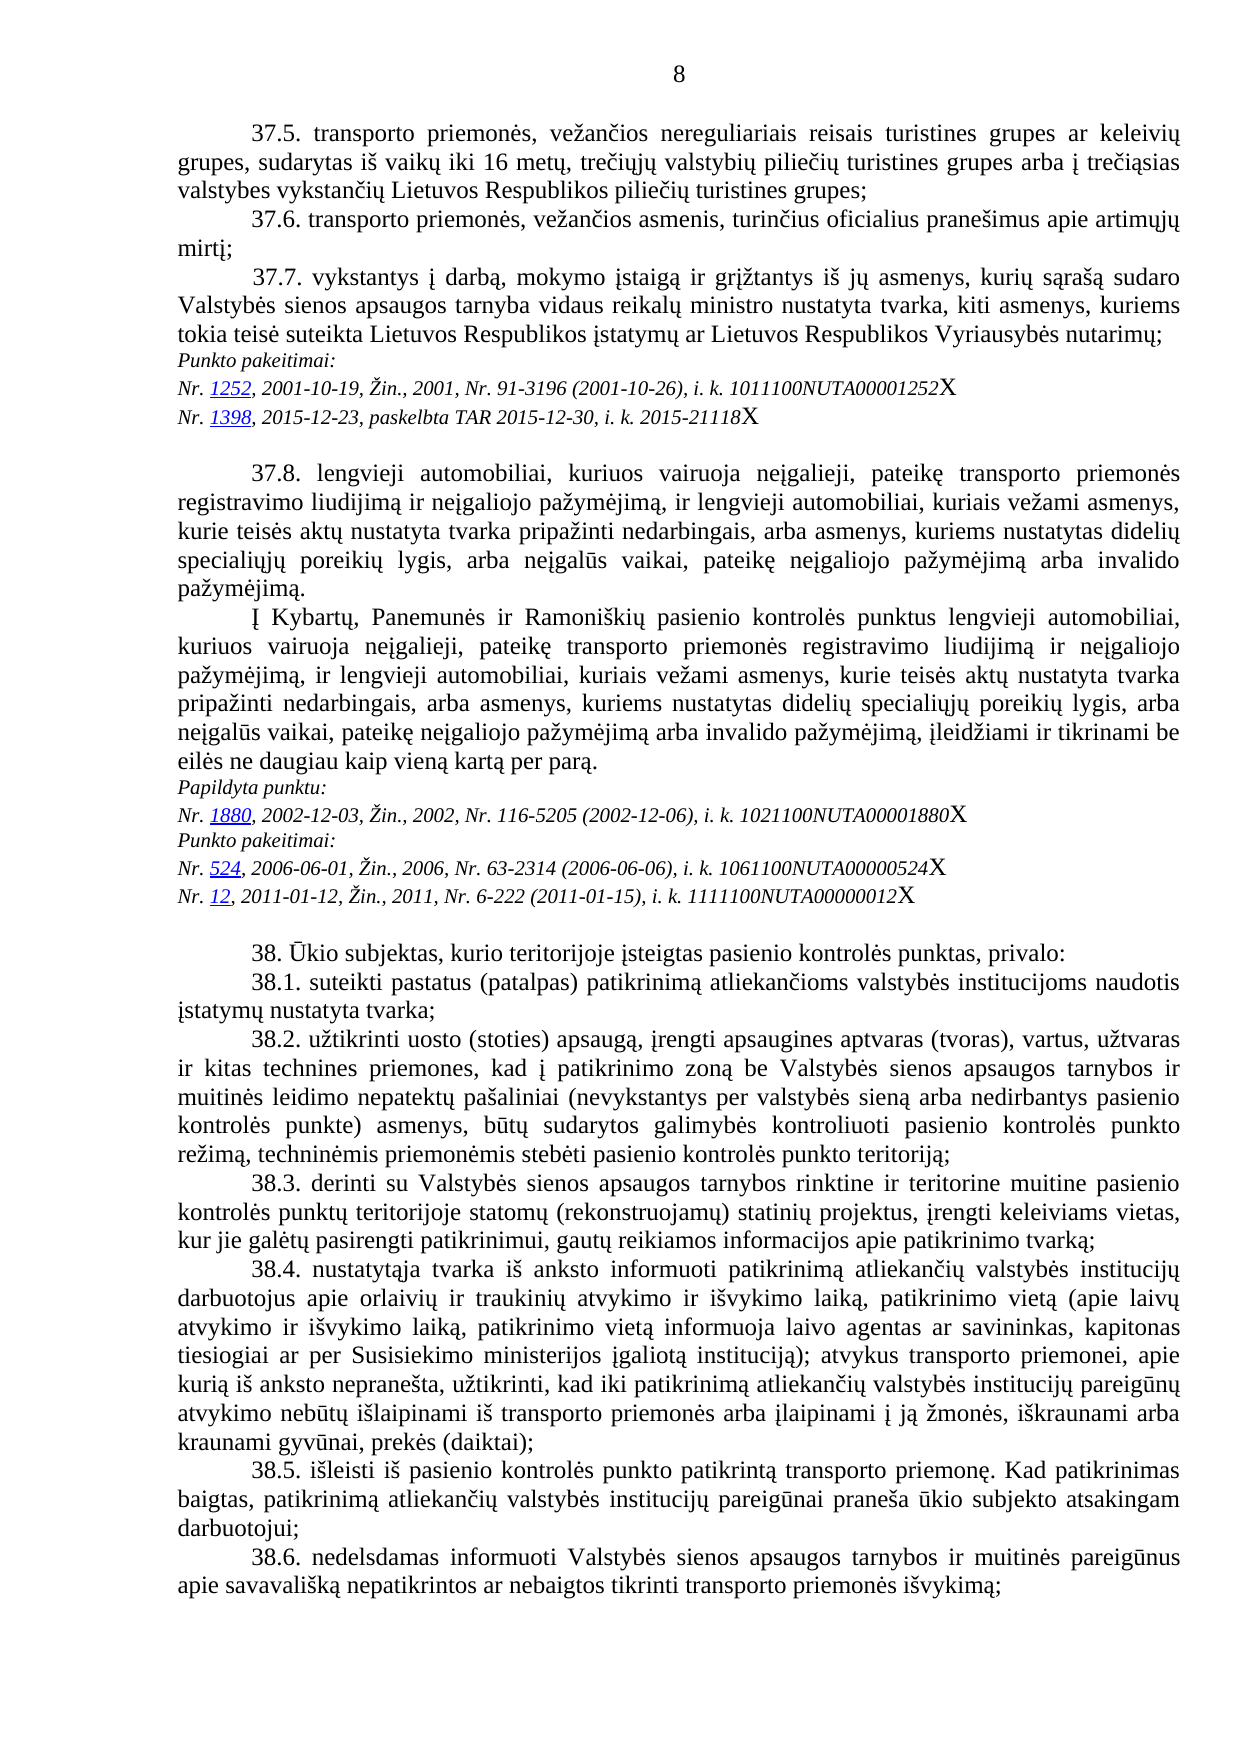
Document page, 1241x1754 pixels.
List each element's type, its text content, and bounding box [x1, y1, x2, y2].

text Į Kybartų, Panemunės ir Ramoniškių pasienio kontrolės punktus lengvieji automobiliai, kuriuos vairuoja neįgalieji, pateikę transporto priemonės registravimo liudijimą ir neįgaliojo pažymėjimą, ir lengvieji automobiliai, kuriais vežami asmenys, kurie teisės aktų nustatyta tvarka pripažinti nedarbingais, arba asmenys, kuriems nustatytas didelių specialiųjų poreikių lygis, arba neįgalūs vaikai, pateikę neįgaliojo pažymėjimą arba invalido pažymėjimą, įleidžiami ir tikrinami be eilės ne daugiau kaip vieną kartą per parą. [177, 602, 1181, 775]
text 37.7. vykstantys į darbą, mokymo įstaigą ir grįžtantys iš jų asmenys, kurių sąrašą sudaro Valstybės sienos apsaugos tarnyba vidaus reikalų ministro nustatyta tvarka, kiti asmenys, kuriems tokia teisė suteikta Lietuvos Respublikos įstatymų ar Lietuvos Respublikos Vyriausybės nutarimų; [177, 262, 1181, 348]
text 38.2. užtikrinti uosto (stoties) apsaugą, įrengti apsaugines aptvaras (tvoras), vartus, užtvaras ir kitas technines priemones, kad į patikrinimo zoną be Valstybės sienos apsaugos tarnybos ir muitinės leidimo nepatektų pašaliniai (nevykstantys per valstybės sieną arba nedirbantys pasienio kontrolės punkte) asmenys, būtų sudarytos galimybės kontroliuoti pasienio kontrolės punkto režimą, techninėmis priemonėmis stebėti pasienio kontrolės punkto teritoriją; [177, 1024, 1181, 1168]
text 37.6. transporto priemonės, vežančios asmenis, turinčius oficialius pranešimus apie artimųjų mirtį; [177, 204, 1181, 262]
text 38.5. išleisti iš pasienio kontrolės punkto patikrintą transporto priemonę. Kad patikrinimas baigtas, patikrinimą atliekančių valstybės institucijų pareigūnai praneša ūkio subjekto atsakingam darbuotojui; [177, 1455, 1181, 1542]
text 38.4. nustatytąja tvarka iš anksto informuoti patikrinimą atliekančių valstybės institucijų darbuotojus apie orlaivių ir traukinių atvykimo ir išvykimo laiką, patikrinimo vietą (apie laivų atvykimo ir išvykimo laiką, patikrinimo vietą informuoja laivo agentas ar savininkas, kapitonas tiesiogiai ar per Susisiekimo ministerijos įgaliotą instituciją); atvykus transporto priemonei, apie kurią iš anksto nepranešta, užtikrinti, kad iki patikrinimą atliekančių valstybės institucijų pareigūnų atvykimo nebūtų išlaipinami iš transporto priemonės arba įlaipinami į ją žmonės, iškraunami arba kraunami gyvūnai, prekės (daiktai); [177, 1254, 1181, 1455]
text 38.6. nedelsdamas informuoti Valstybės sienos apsaugos tarnybos ir muitinės pareigūnus apie savavališką nepatikrintos ar nebaigtos tikrinti transporto priemonės išvykimą; [177, 1542, 1181, 1599]
text 37.5. transporto priemonės, vežančios nereguliariais reisais turistines grupes ar keleivių grupes, sudarytas iš vaikų iki 16 metų, trečiųjų valstybių piliečių turistines grupes arba į trečiąsias valstybes vykstančių Lietuvos Respublikos piliečių turistines grupes; [177, 118, 1181, 204]
text 38. Ūkio subjektas, kurio teritorijoje įsteigtas pasienio kontrolės punktas, privalo: [177, 938, 1181, 967]
text 37.8. lengvieji automobiliai, kuriuos vairuoja neįgalieji, pateikę transporto priemonės registravimo liudijimą ir neįgaliojo pažymėjimą, ir lengvieji automobiliai, kuriais vežami asmenys, kurie teisės aktų nustatyta tvarka pripažinti nedarbingais, arba asmenys, kuriems nustatytas didelių specialiųjų poreikių lygis, arba neįgalūs vaikai, pateikę neįgaliojo pažymėjimą arba invalido pažymėjimą. [177, 458, 1181, 602]
text 38.1. suteikti pastatus (patalpas) patikrinimą atliekančioms valstybės institucijoms naudotis įstatymų nustatyta tvarka; [177, 967, 1181, 1024]
text 38.3. derinti su Valstybės sienos apsaugos tarnybos rinktine ir teritorine muitine pasienio kontrolės punktų teritorijoje statomų (rekonstruojamų) statinių projektus, įrengti keleiviams vietas, kur jie galėtų pasirengti patikrinimui, gautų reikiamos informacijos apie patikrinimo tvarką; [177, 1168, 1181, 1254]
